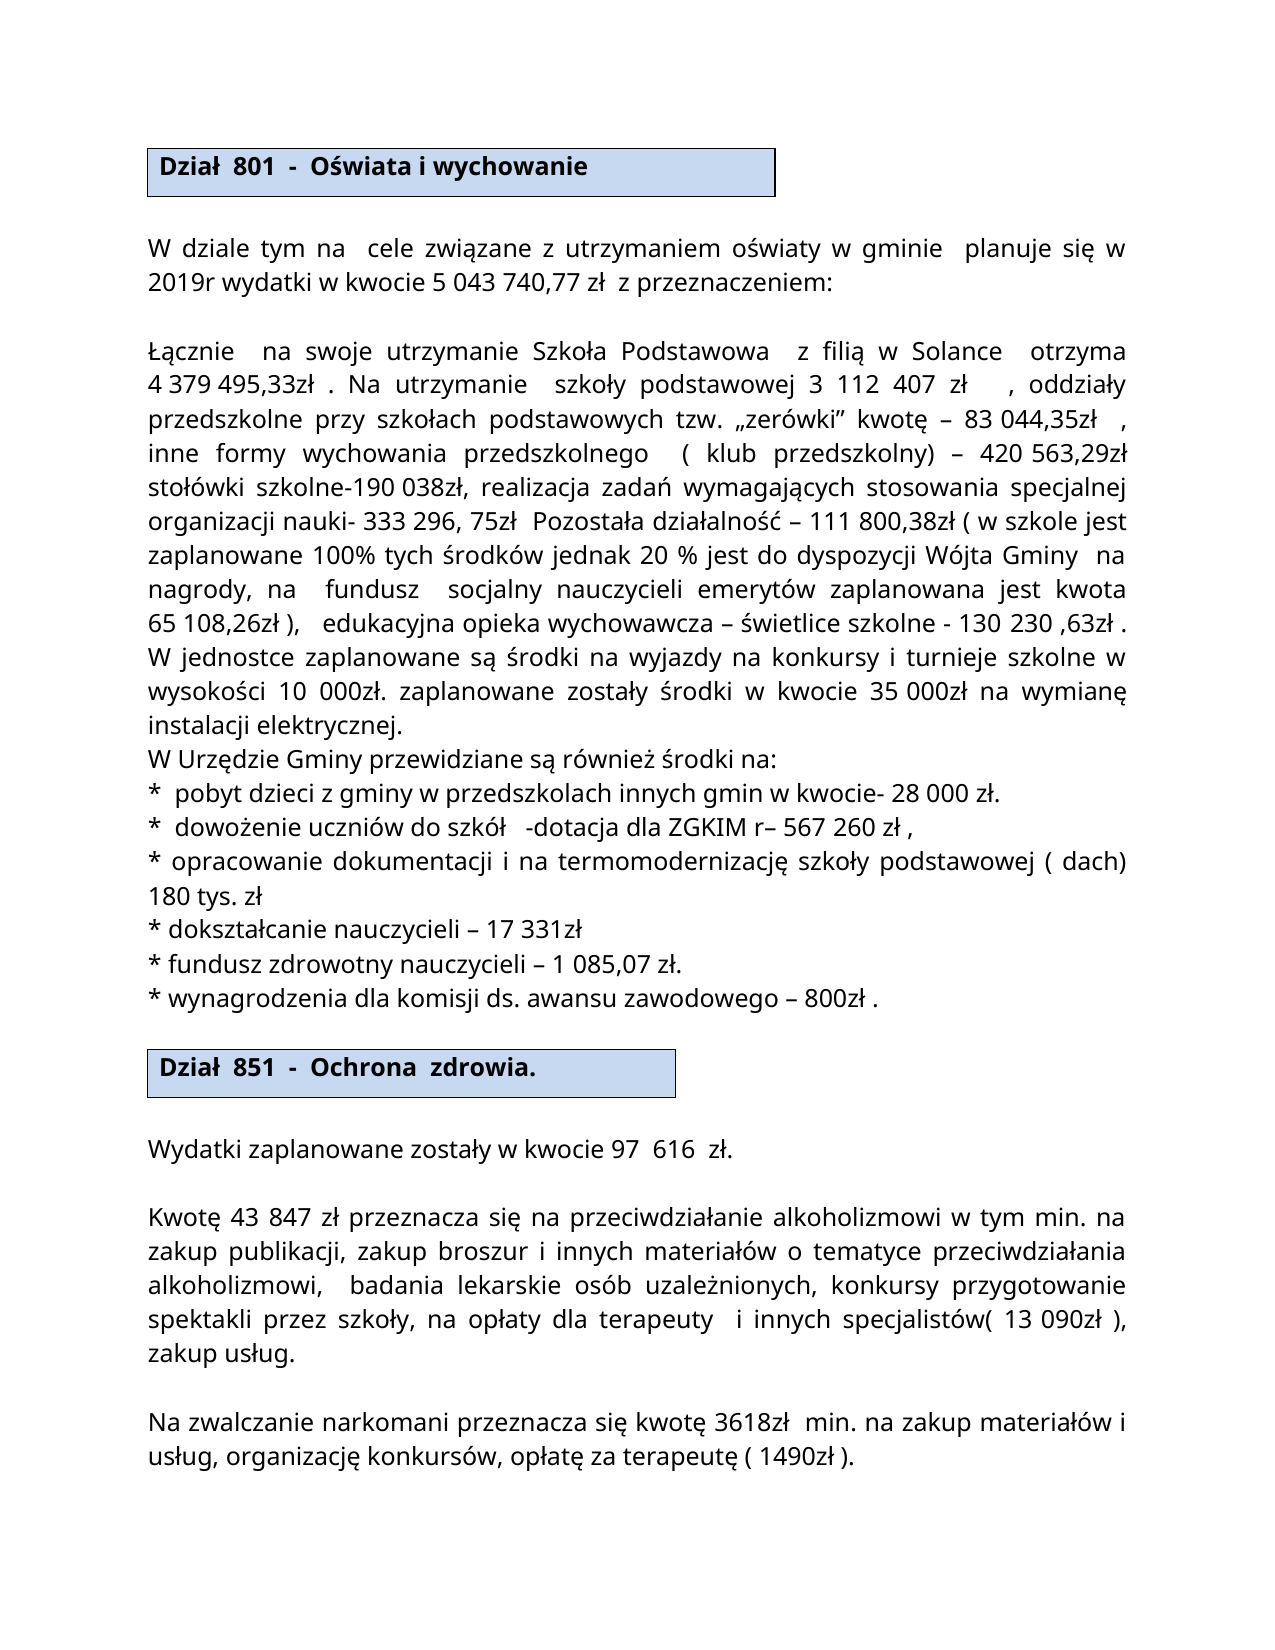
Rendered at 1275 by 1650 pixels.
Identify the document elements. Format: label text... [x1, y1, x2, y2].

text W dziale tym na cele związane z utrzymaniem oświaty w gminie planuje się w 2019r wydatki w kwocie 5 043 740,77 zł z przeznaczeniem: [148, 231, 1127, 299]
text Na zwalczanie narkomani przeznacza się kwotę 3618zł min. na zakup materiałów i usług, organizację konkursów, opłatę za terapeutę ( 1490zł ). [148, 1404, 1127, 1472]
text * fundusz zdrowotny nauczycieli – 1 085,07 zł. [148, 946, 1127, 980]
text Łącznie na swoje utrzymanie Szkoła Podstawowa z filią w Solance otrzyma 4 379 495,33zł . Na utrzymanie szkoły podstawowej 3 112 407 zł , oddziały przedszkolne przy szkołach podstawowych tzw. „zerówki” kwotę – 83 044,35zł , inne formy wychowania przedszkolnego ( klub przedszkolny) – 420 563,29zł stołówki szkolne-190 038zł, realizacja zadań wymagających stosowania specjalnej organizacji nauki- 333 296, 75zł Pozostała działalność – 111 800,38zł ( w szkole jest zaplanowane 100% tych środków jednak 20 % jest do dyspozycji Wójta Gminy na nagrody, na fundusz socjalny nauczycieli emerytów zaplanowana jest kwota 65 108,26zł ), edukacyjna opieka wychowawcza – świetlice szkolne - 130 230 ,63zł . W jednostce zaplanowane są środki na wyjazdy na konkursy i turnieje szkolne w wysokości 10 000zł. zaplanowane zostały środki w kwocie 35 000zł na wymianę instalacji elektrycznej. [148, 333, 1127, 742]
table_header Dział 851 - Ochrona zdrowia. [148, 1050, 675, 1097]
text Kwotę 43 847 zł przeznacza się na przeciwdziałanie alkoholizmowi w tym min. na zakup publikacji, zakup broszur i innych materiałów o tematyce przeciwdziałania alkoholizmowi, badania lekarskie osób uzależnionych, konkursy przygotowanie spektakli przez szkoły, na opłaty dla terapeuty i innych specjalistów( 13 090zł ), zakup usług. [148, 1200, 1127, 1370]
text W Urzędzie Gminy przewidziane są również środki na: [148, 742, 1127, 776]
text * dokształcanie nauczycieli – 17 331zł [148, 912, 1127, 946]
text * opracowanie dokumentacji i na termomodernizację szkoły podstawowej ( dach) 180 tys. zł [148, 844, 1127, 912]
text * dowożenie uczniów do szkół -dotacja dla ZGKIM r– 567 260 zł , [148, 810, 1127, 844]
text * wynagrodzenia dla komisji ds. awansu zawodowego – 800zł . [148, 980, 1127, 1014]
text * pobyt dzieci z gminy w przedszkolach innych gmin w kwocie- 28 000 zł. [148, 776, 1127, 810]
table_header Dział 801 - Oświata i wychowanie [148, 149, 774, 196]
text Wydatki zaplanowane zostały w kwocie 97 616 zł. [148, 1132, 1127, 1166]
